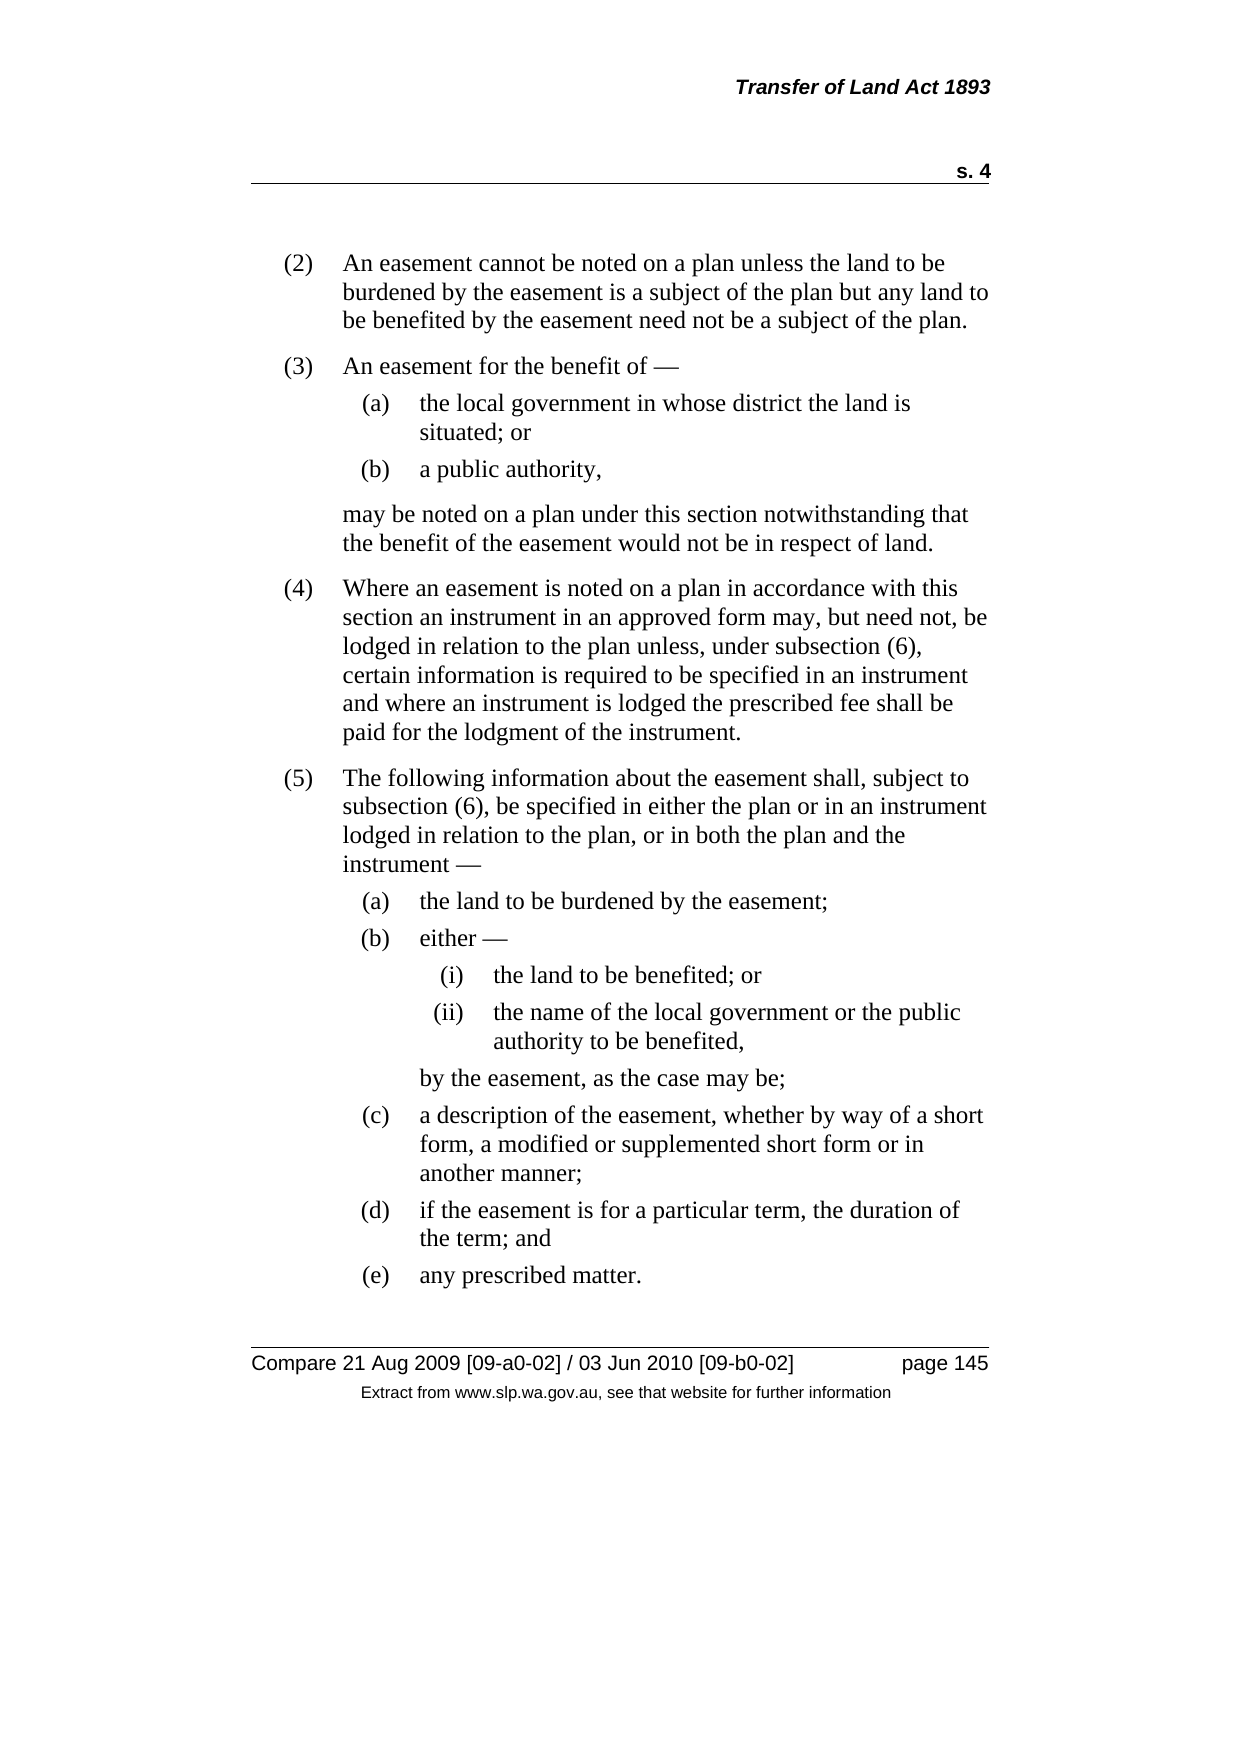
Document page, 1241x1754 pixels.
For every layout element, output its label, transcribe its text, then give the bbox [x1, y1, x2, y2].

text (2) An easement cannot be noted on a plan unless the land to be burdened by the easement is a subject of the plan but any land to be benefited by the easement need not be a subject of the plan. [251, 248, 989, 334]
text (b) a public authority, [251, 454, 989, 483]
text (b) either — [251, 923, 989, 952]
text may be noted on a plan under this section notwithstanding that the benefit of the easement would not be in respect of land. [251, 499, 989, 557]
text (e) any prescribed matter. [251, 1261, 989, 1289]
text (c) a description of the easement, whether by way of a short form, a modified or supplemented short form or in another manner; [251, 1100, 989, 1186]
text (i) the land to be benefited; or [251, 960, 989, 989]
text (a) the local government in whose district the land is situated; or [251, 388, 989, 446]
text by the easement, as the case may be; [251, 1063, 989, 1092]
text (4) Where an easement is noted on a plan in accordance with this section an instrument in an approved form may, but need not, be lodged in relation to the plan unless, under subsection (6), certain information is required to be specified in an instrument and where an instrument is lodged the prescribed fee shall be paid for the lodgment of the instrument. [251, 573, 989, 746]
text (a) the land to be burdened by the easement; [251, 886, 989, 915]
text (5) The following information about the easement shall, subject to subsection (6), be specified in either the plan or in an instrument lodged in relation to the plan, or in both the plan and the instrument — [251, 763, 989, 878]
text (3) An easement for the benefit of — [251, 351, 989, 380]
text (d) if the easement is for a particular term, the duration of the term; and [251, 1195, 989, 1252]
text (ii) the name of the local government or the public authority to be benefited, [251, 997, 989, 1055]
